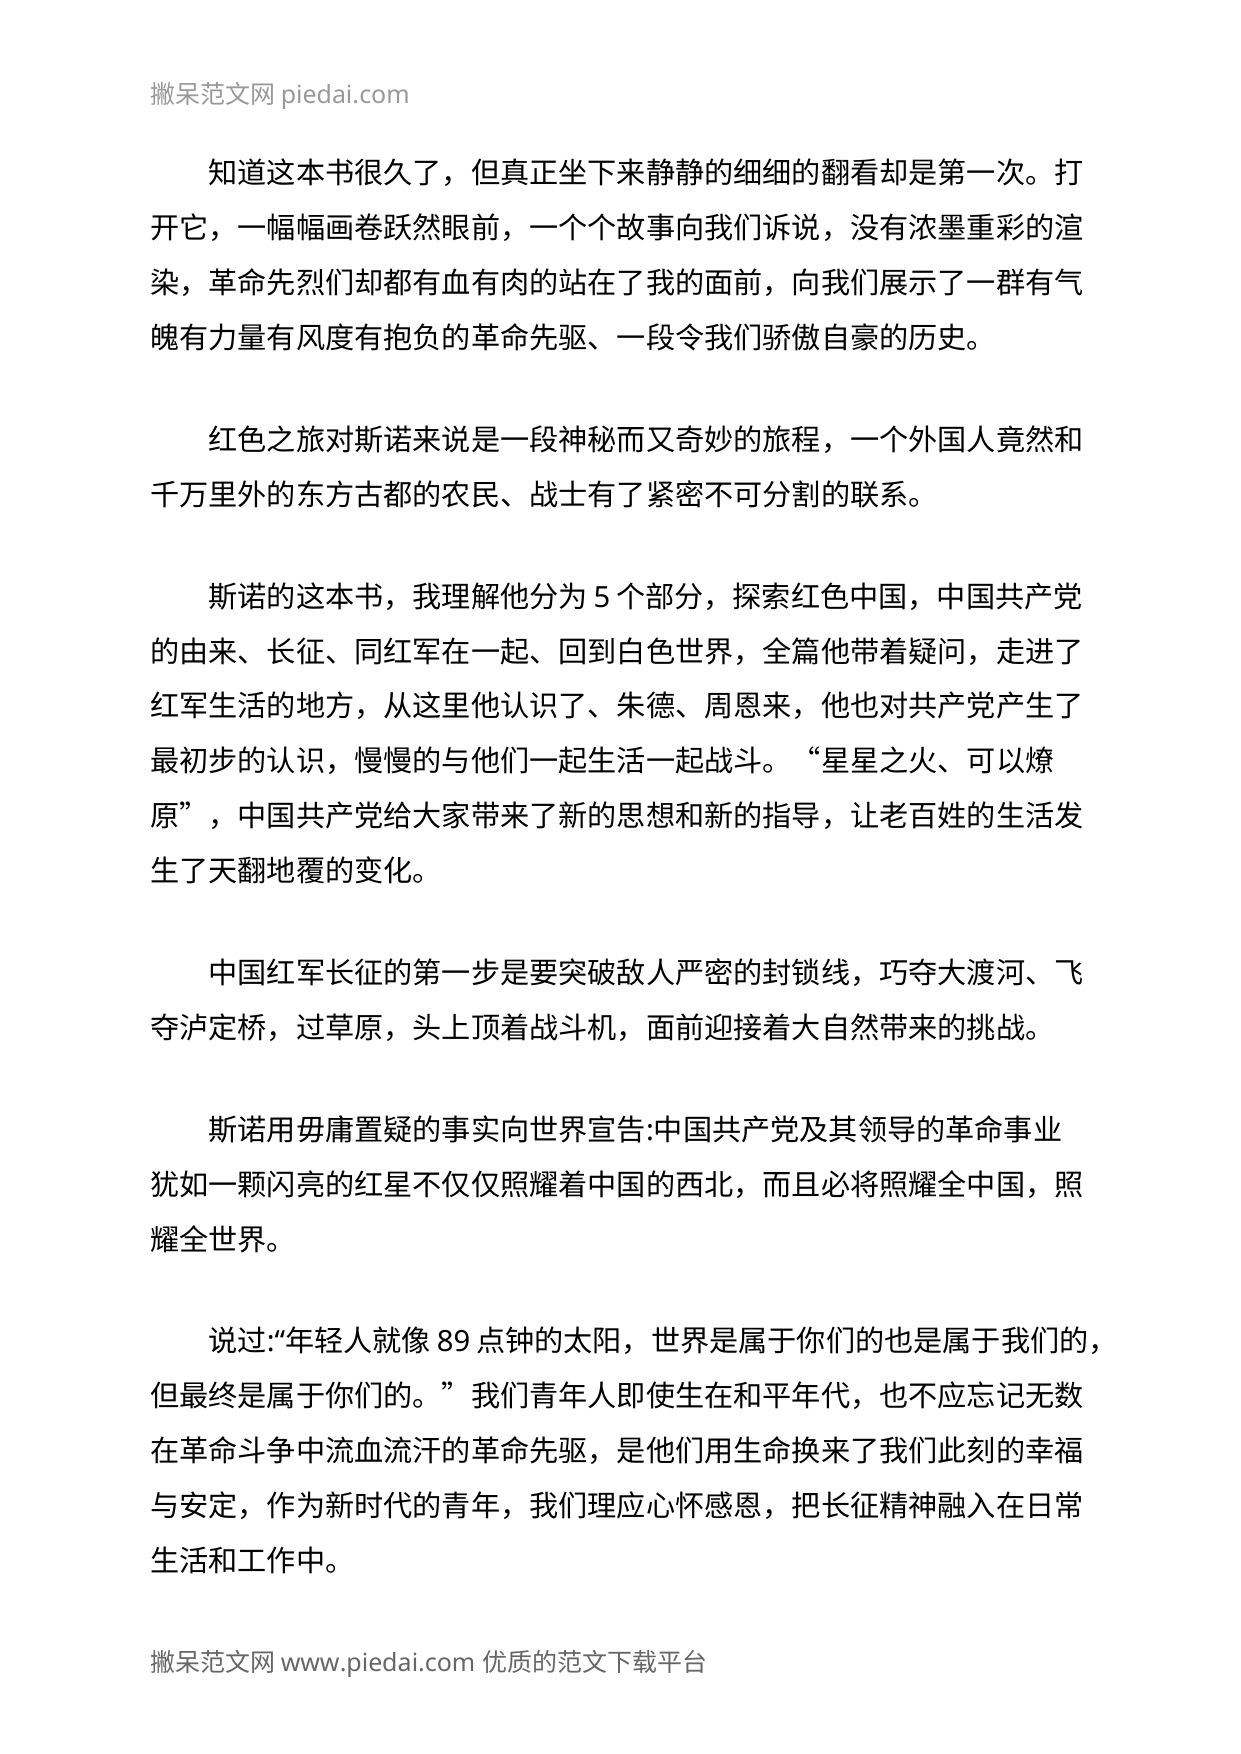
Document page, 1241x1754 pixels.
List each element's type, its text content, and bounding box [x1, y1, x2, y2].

text 斯诺用毋庸置疑的事实向世界宣告:中国共产党及其领导的革命事业犹如一颗闪亮的红星不仅仅照耀着中国的西北，而且必将照耀全中国，照耀全世界。 [150, 1106, 1090, 1258]
text 斯诺的这本书，我理解他分为5个部分，探索红色中国，中国共产党的由来、长征、同红军在一起、回到白色世界，全篇他带着疑问，走进了红军生活的地方，从这里他认识了、朱德、周恩来，他也对共产党产生了最初步的认识，慢慢的与他们一起生活一起战斗。“星星之火、可以燎原”，中国共产党给大家带来了新的思想和新的指导，让老百姓的生活发生了天翻地覆的变化。 [150, 573, 1090, 890]
text 说过:“年轻人就像89点钟的太阳，世界是属于你们的也是属于我们的，但最终是属于你们的。”我们青年人即使生在和平年代，也不应忘记无数在革命斗争中流血流汗的革命先驱，是他们用生命换来了我们此刻的幸福与安定，作为新时代的青年，我们理应心怀感恩，把长征精神融入在日常生活和工作中。 [150, 1318, 1090, 1580]
text 红色之旅对斯诺来说是一段神秘而又奇妙的旅程，一个外国人竟然和千万里外的东方古都的农民、战士有了紧密不可分割的联系。 [150, 416, 1090, 514]
text 中国红军长征的第一步是要突破敌人严密的封锁线，巧夺大渡河、飞夺泸定桥，过草原，头上顶着战斗机，面前迎接着大自然带来的挑战。 [150, 949, 1090, 1047]
text 知道这本书很久了，但真正坐下来静静的细细的翻看却是第一次。打开它，一幅幅画卷跃然眼前，一个个故事向我们诉说，没有浓墨重彩的渲染，革命先烈们却都有血有肉的站在了我的面前，向我们展示了一群有气魄有力量有风度有抱负的革命先驱、一段令我们骄傲自豪的历史。 [150, 150, 1090, 357]
